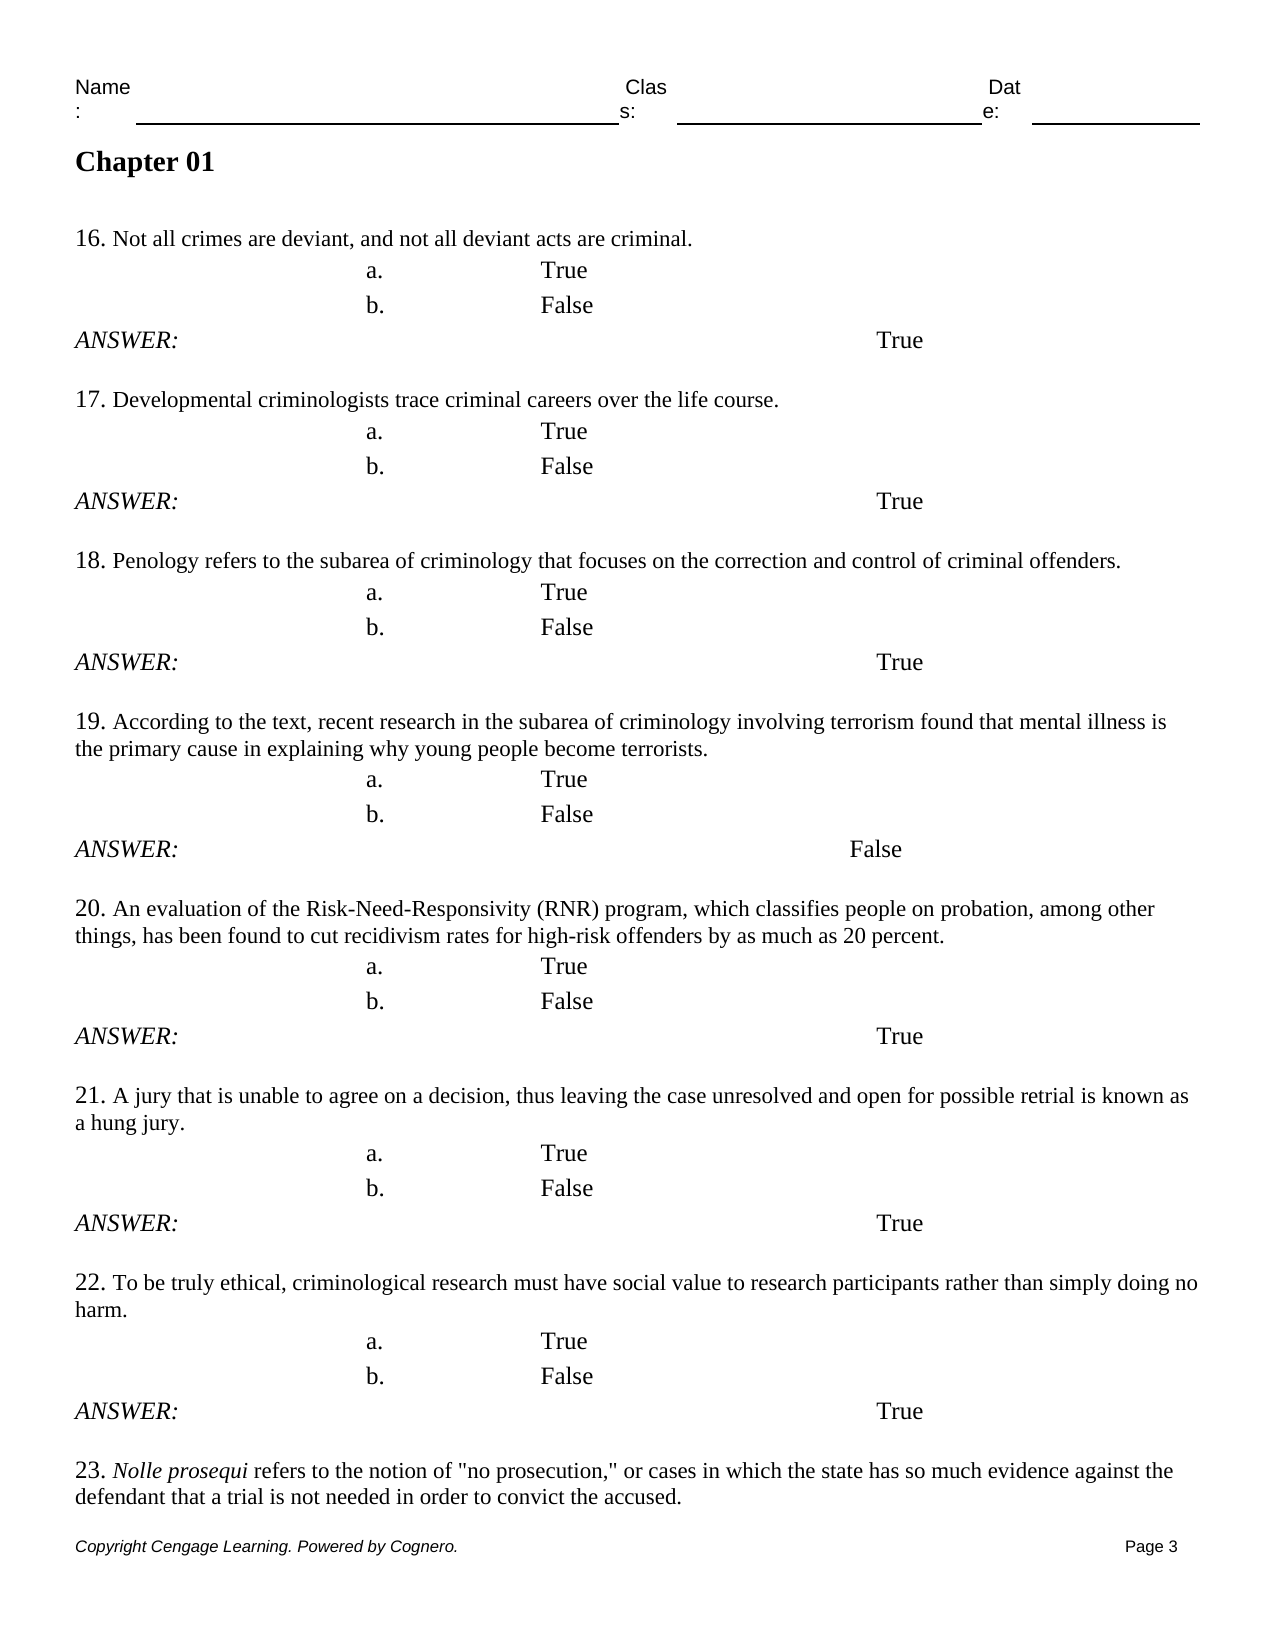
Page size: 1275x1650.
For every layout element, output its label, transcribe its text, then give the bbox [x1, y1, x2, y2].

table_header 16. Not all crimes are deviant, and not all deviant acts are criminal. [75, 224, 1200, 357]
table_header 19. According to the text, recent research in the subarea of criminology involving terrorism found that mental illness is the primary cause in explaining why young people become terrorists. [75, 706, 1200, 866]
table_header 21. A jury that is unable to agree on a decision, thus leaving the case unresolved and open for possible retrial is known as a hung jury. [75, 1080, 1200, 1241]
table_header 22. To be truly ethical, criminological research must have social value to research participants rather than simply doing no harm. [75, 1268, 1200, 1428]
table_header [75, 1455, 1200, 1510]
table_header 18. Penology refers to the subarea of criminology that focuses on the correction and control of criminal offenders. [75, 545, 1200, 679]
table_header 17. Developmental criminologists trace criminal careers over the life course. [75, 384, 1200, 518]
table_header 20. An evaluation of the Risk-Need-Responsivity (RNR) program, which classifies people on probation, among other things, has been found to cut recidivism rates for high-risk offenders by as much as 20 percent. [75, 893, 1200, 1053]
